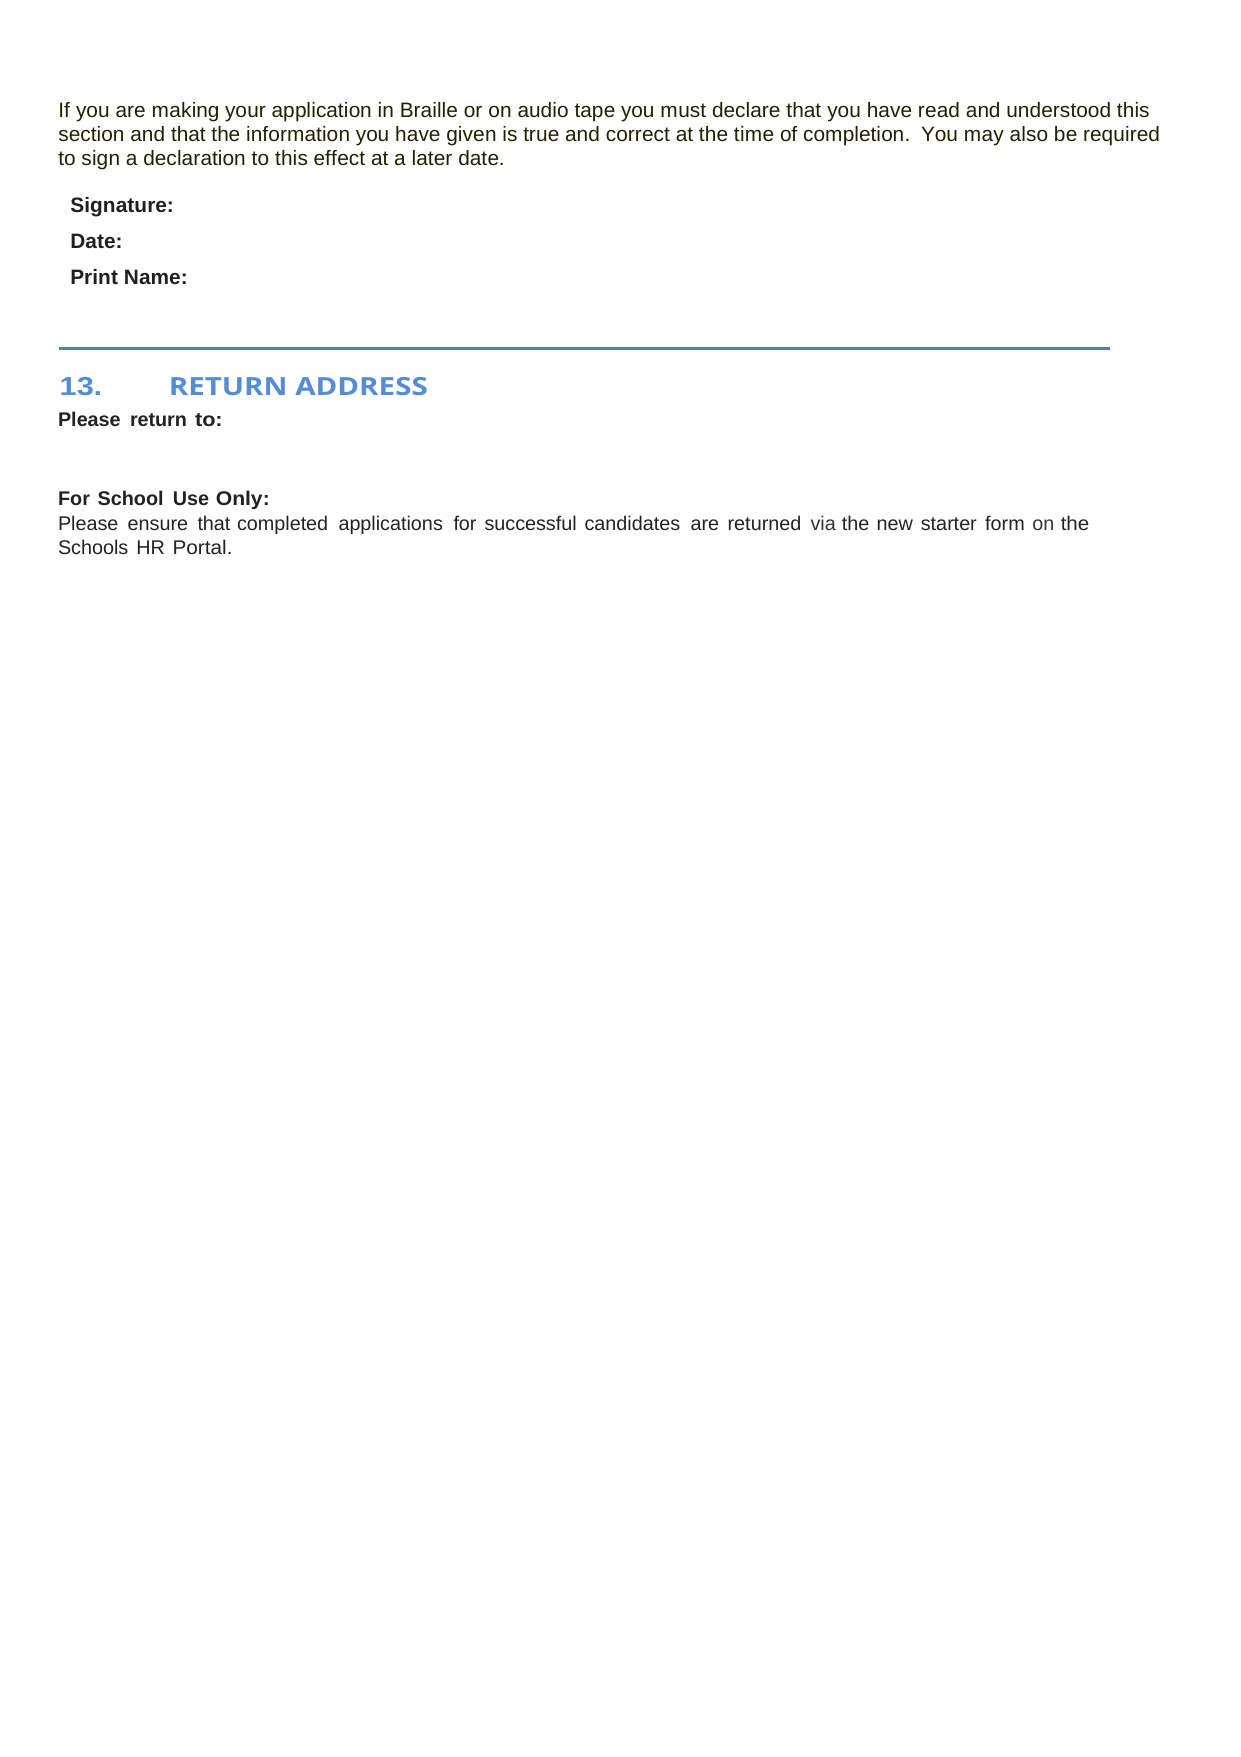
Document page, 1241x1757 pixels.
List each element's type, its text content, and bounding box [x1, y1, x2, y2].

text Schools HR Portal. [58, 536, 1182, 559]
text Please ensure that completed applications for successful candidates are returned via the new starter form on the [58, 512, 1182, 535]
text 13. RETURN ADDRESS [59, 369, 1182, 403]
text Date: [70, 229, 1183, 253]
text For School Use Only: [58, 487, 1182, 509]
text Signature: [70, 193, 1183, 217]
text Please return to: [58, 407, 1182, 430]
text If you are making your application in Braille or on audio tape you must declare that you have read and understood this section and that the information you have given is true and correct at the time of completion. You may also be required to sign a declaration to this effect at a later date. [58, 97, 1161, 169]
text Print Name: [70, 265, 1182, 289]
